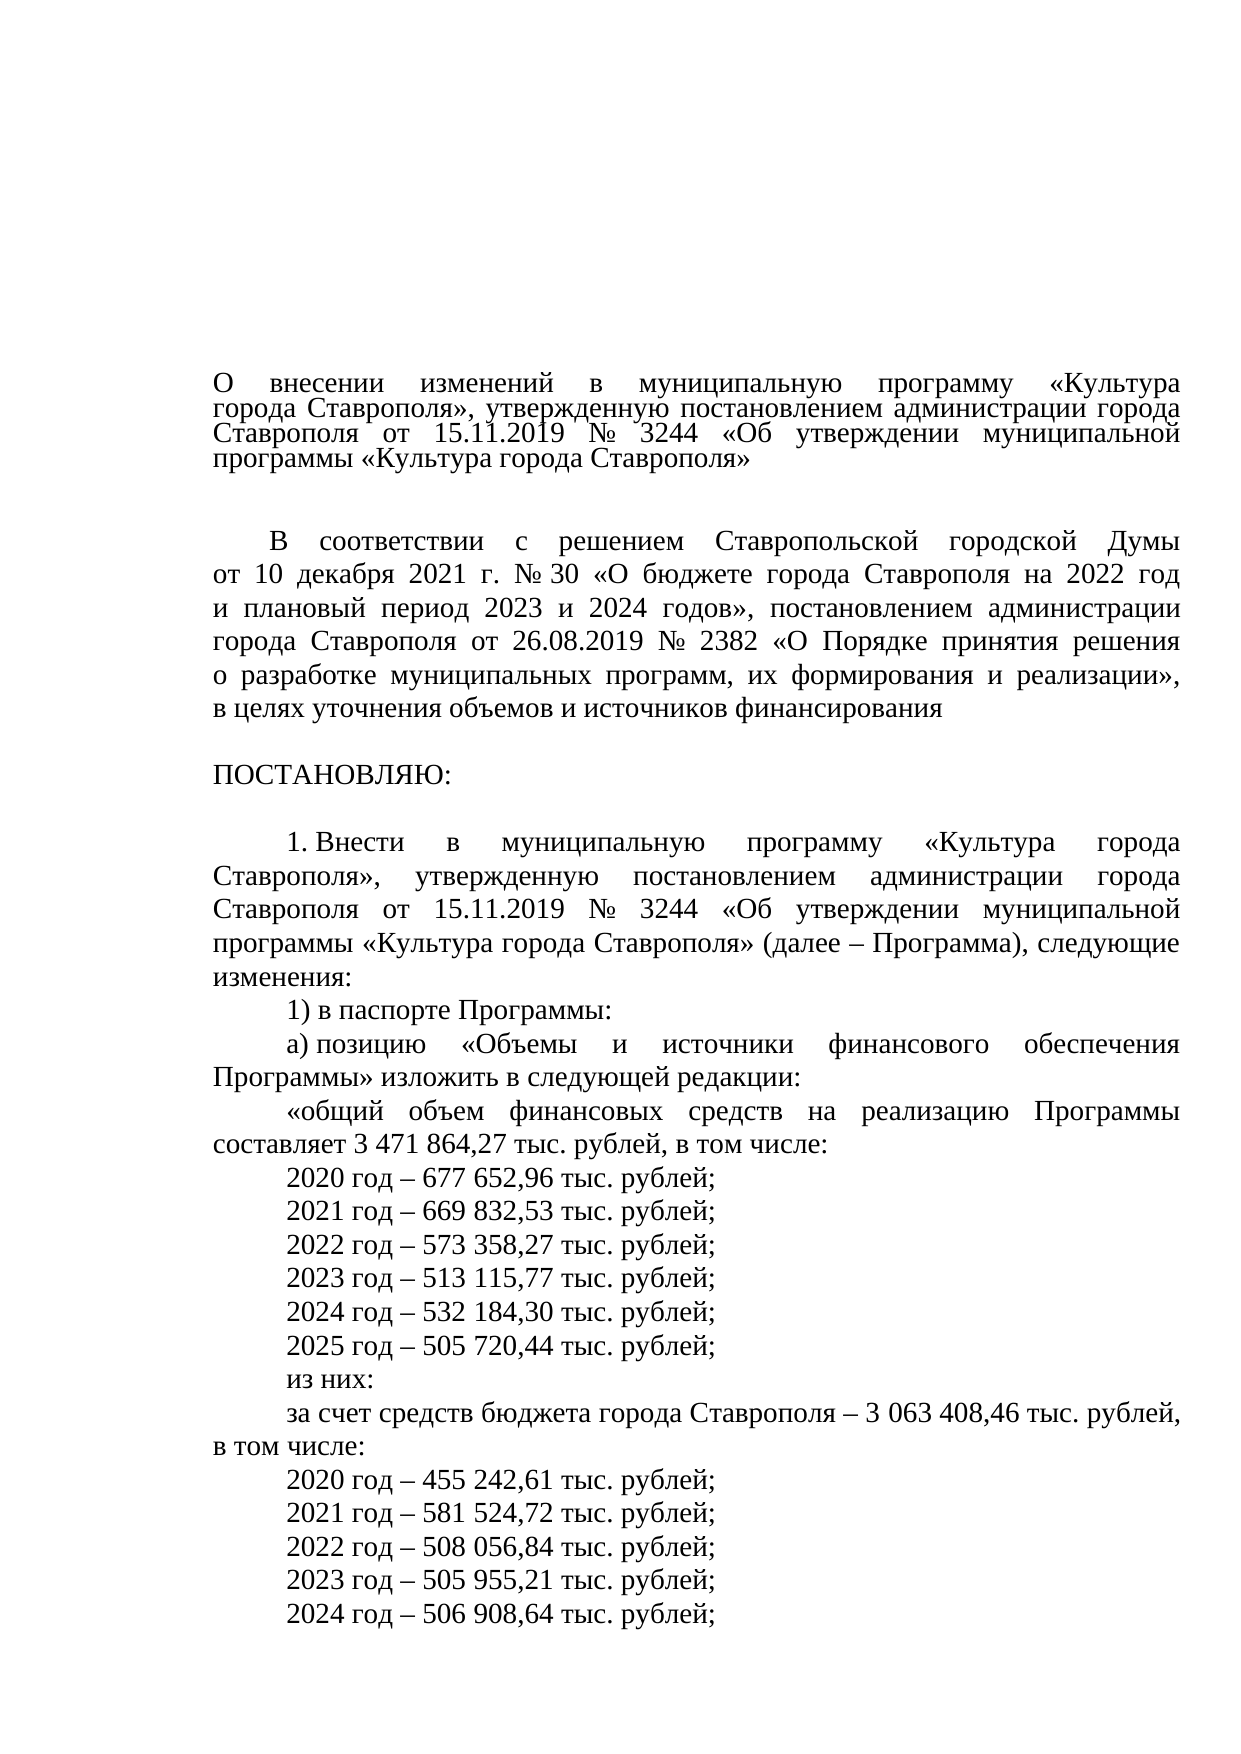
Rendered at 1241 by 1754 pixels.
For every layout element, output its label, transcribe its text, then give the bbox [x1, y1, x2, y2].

text 2024 год – 506 908,64 тыс. рублей; [213, 1596, 1181, 1629]
text 2022 год – 573 358,27 тыс. рублей; [213, 1227, 1181, 1261]
text а) позицию «Объемы и источники финансового обеспечения Программы» изложить в следующей редакции: [213, 1026, 1181, 1093]
text 2023 год – 505 955,21 тыс. рублей; [213, 1562, 1181, 1596]
text 2022 год – 508 056,84 тыс. рублей; [213, 1529, 1181, 1562]
text 2020 год – 677 652,96 тыс. рублей; [213, 1160, 1181, 1193]
text 2025 год – 505 720,44 тыс. рублей; [213, 1328, 1181, 1361]
text ПОСТАНОВЛЯЮ: [213, 757, 1181, 791]
text 2021 год – 581 524,72 тыс. рублей; [213, 1495, 1181, 1529]
text за счет средств бюджета города Ставрополя – 3 063 408,46 тыс. рублей, в том числе: [213, 1395, 1181, 1462]
text 2023 год – 513 115,77 тыс. рублей; [213, 1261, 1181, 1294]
text 1. Внести в муниципальную программу «Культура города Ставрополя», утвержденную постановлением администрации города Ставрополя от 15.11.2019 № 3244 «Об утверждении муниципальной программы «Культура города Ставрополя» (далее – Программа), следующие изменения: [213, 824, 1181, 992]
text «общий объем финансовых средств на реализацию Программы составляет 3 471 864,27 тыс. рублей, в том числе: [213, 1093, 1181, 1160]
text 2024 год – 532 184,30 тыс. рублей; [213, 1294, 1181, 1328]
text 1) в паспорте Программы: [213, 992, 1181, 1026]
text 2020 год – 455 242,61 тыс. рублей; [213, 1462, 1181, 1495]
text 2021 год – 669 832,53 тыс. рублей; [213, 1193, 1181, 1227]
text из них: [213, 1361, 1181, 1395]
text О внесении изменений в муниципальную программу «Культура города Ставрополя», утвержденную постановлением администрации города Ставрополя от 15.11.2019 № 3244 «Об утверждении муниципальной программы «Культура города Ставрополя» [213, 373, 1181, 473]
text В соответствии с решением Ставропольской городской Думы от 10 декабря 2021 г. № 30 «О бюджете города Ставрополя на 2022 год и плановый период 2023 и 2024 годов», постановлением администрации города Ставрополя от 26.08.2019 № 2382 «О Порядке принятия решения о разработке муниципальных программ, их формирования и реализации», в целях уточнения объемов и источников финансирования [213, 523, 1181, 724]
